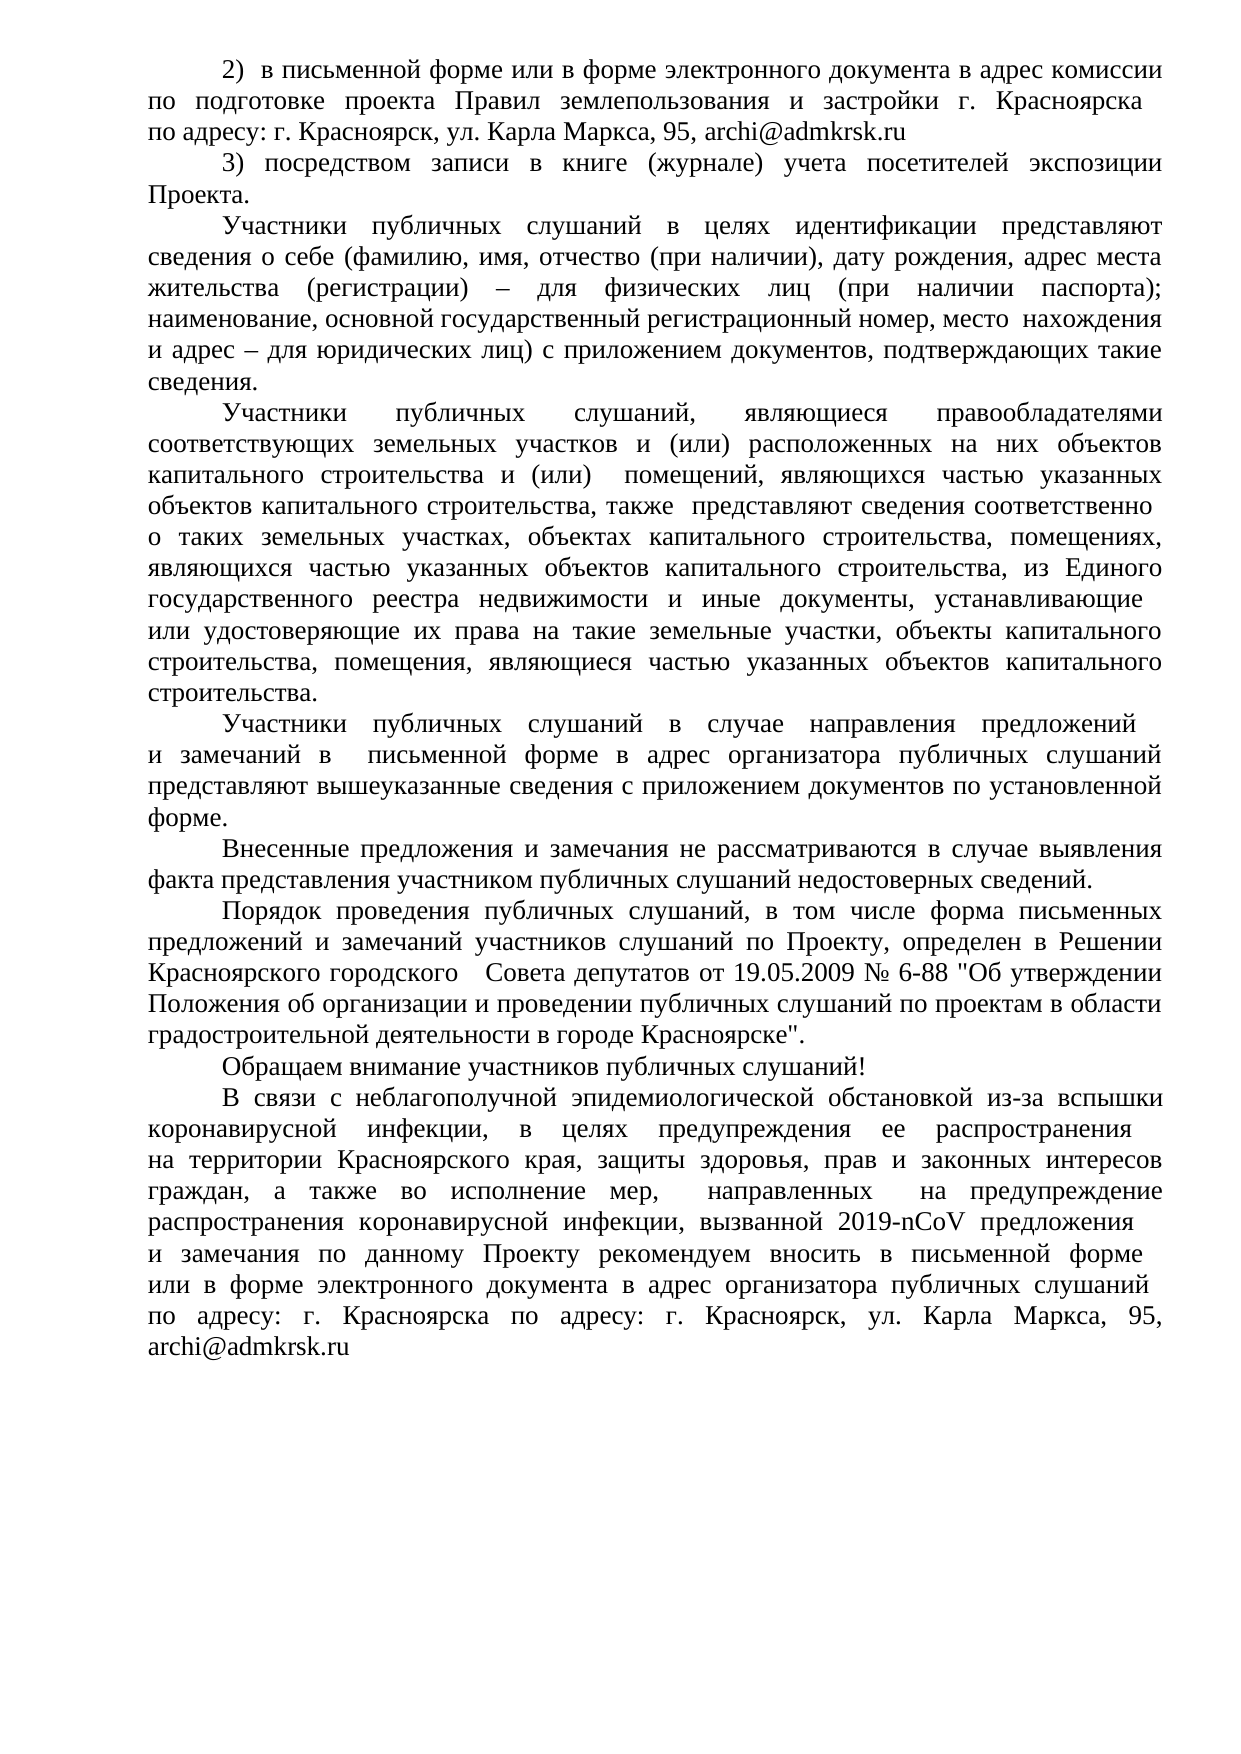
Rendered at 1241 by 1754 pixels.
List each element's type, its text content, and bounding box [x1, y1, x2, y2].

text Внесенные предложения и замечания не рассматриваются в случае выявления факта представления участником публичных слушаний недостоверных сведений. [148, 832, 1163, 894]
text Участники публичных слушаний в целях идентификации представляют сведения о себе (фамилию, имя, отчество (при наличии), дату рождения, адрес места жительства (регистрации) – для физических лиц (при наличии паспорта); наименование, основной государственный регистрационный номер, место нахождения и адрес – для юридических лиц) с приложением документов, подтверждающих такие сведения. [148, 209, 1163, 396]
text Порядок проведения публичных слушаний, в том числе форма письменных предложений и замечаний участников слушаний по Проекту, определен в Решении Красноярского городского Совета депутатов от 19.05.2009 № 6-88 "Об утверждении Положения об организации и проведении публичных слушаний по проектам в области градостроительной деятельности в городе Красноярске". [148, 894, 1163, 1050]
text 2) в письменной форме или в форме электронного документа в адрес комиссии по подготовке проекта Правил землепользования и застройки г. Красноярска по адресу: г. Красноярск, ул. Карла Маркса, 95, archi@admkrsk.ru [148, 53, 1163, 147]
text Обращаем внимание участников публичных слушаний! [148, 1050, 1163, 1081]
text Участники публичных слушаний в случае направления предложений и замечаний в письменной форме в адрес организатора публичных слушаний представляют вышеуказанные сведения с приложением документов по установленной форме. [148, 707, 1163, 832]
text 3) посредством записи в книге (журнале) учета посетителей экспозиции Проекта. [148, 147, 1163, 209]
text Участники публичных слушаний, являющиеся правообладателями соответствующих земельных участков и (или) расположенных на них объектов капитального строительства и (или) помещений, являющихся частью указанных объектов капитального строительства, также представляют сведения соответственно о таких земельных участках, объектах капитального строительства, помещениях, являющихся частью указанных объектов капитального строительства, из Единого государственного реестра недвижимости и иные документы, устанавливающие или удостоверяющие их права на такие земельные участки, объекты капитального строительства, помещения, являющиеся частью указанных объектов капитального строительства. [148, 396, 1163, 707]
text В связи с неблагополучной эпидемиологической обстановкой из-за вспышки коронавирусной инфекции, в целях предупреждения ее распространения на территории Красноярского края, защиты здоровья, прав и законных интересов граждан, а также во исполнение мер, направленных на предупреждение распространения коронавирусной инфекции, вызванной 2019-nCoV предложения и замечания по данному Проекту рекомендуем вносить в письменной форме или в форме электронного документа в адрес организатора публичных слушаний по адресу: г. Красноярска по адресу: г. Красноярск, ул. Карла Маркса, 95, archi@admkrsk.ru [148, 1081, 1163, 1361]
